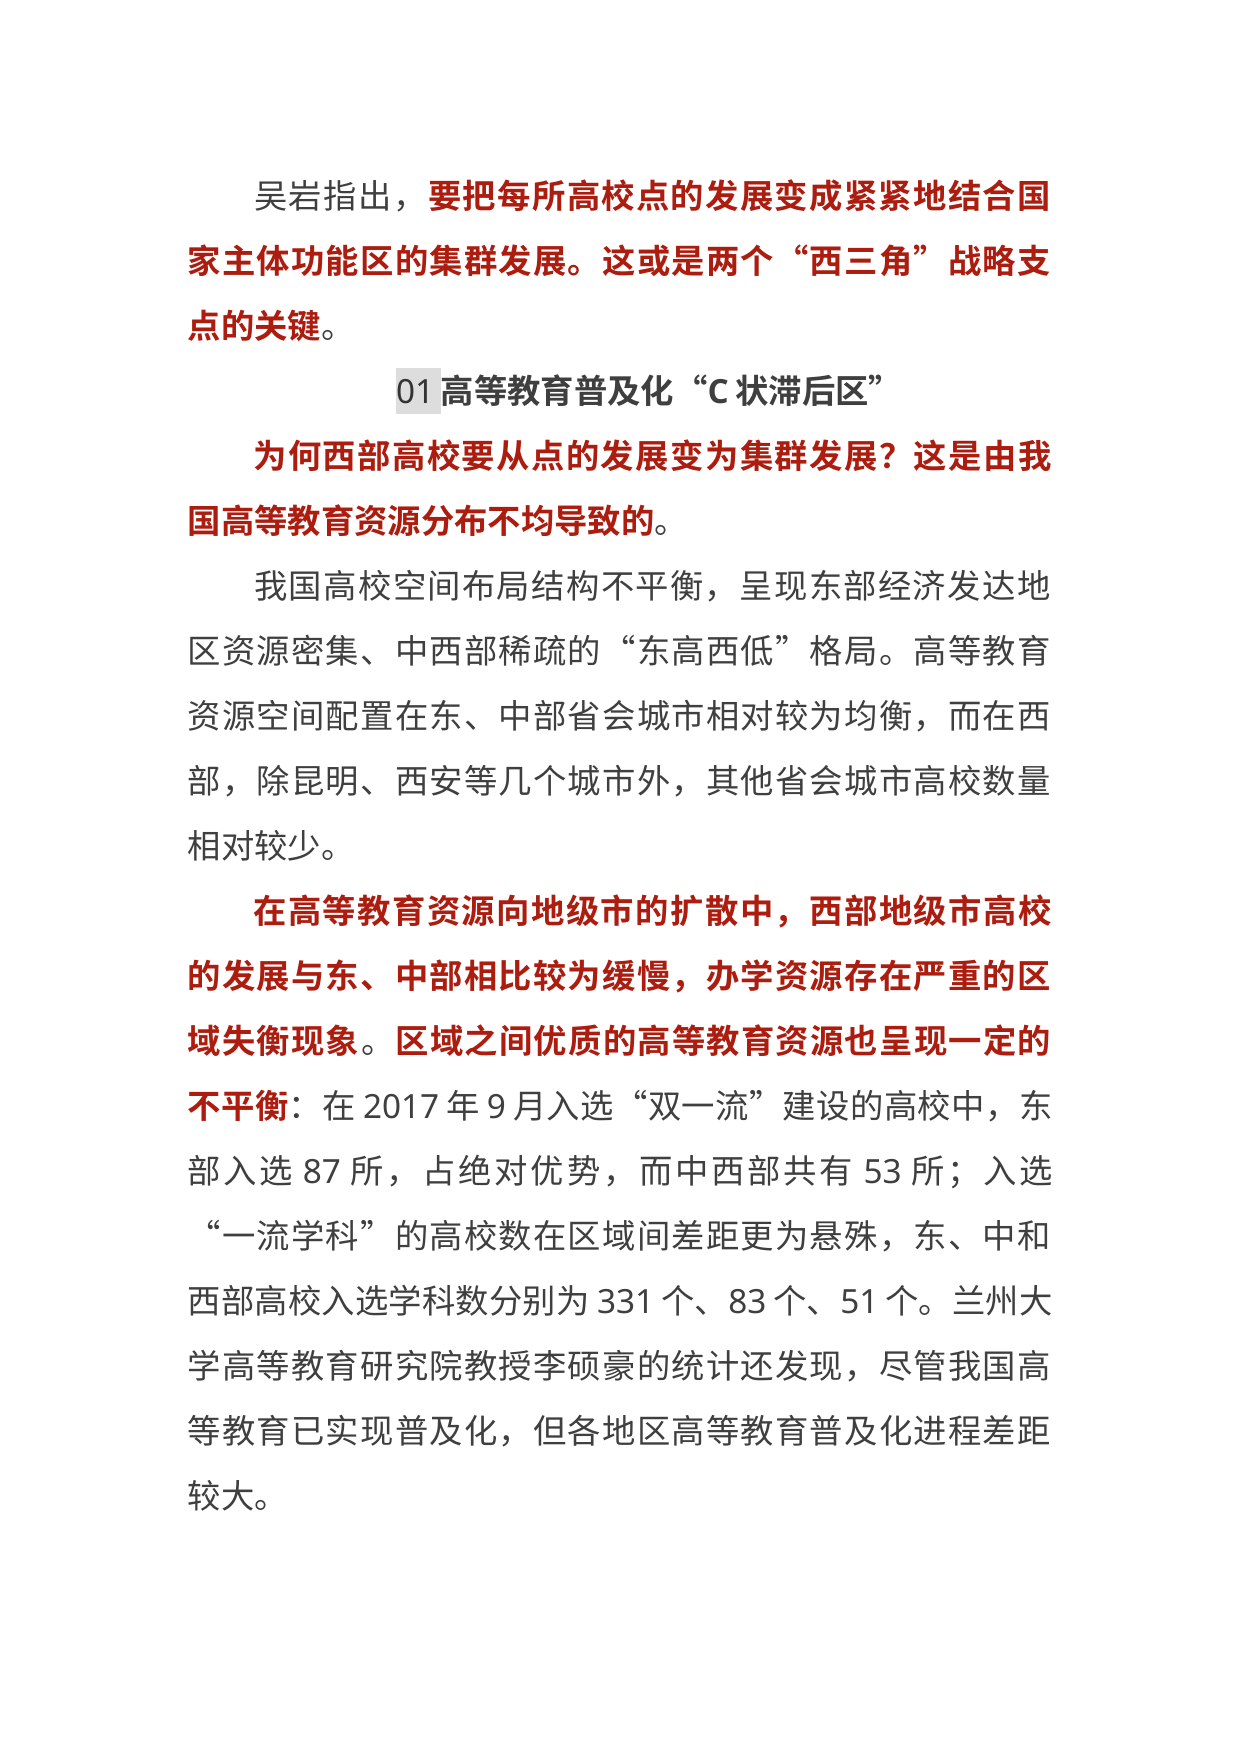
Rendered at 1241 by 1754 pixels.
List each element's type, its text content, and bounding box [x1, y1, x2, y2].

text 01高等教育普及化“C状滞后区” [228, 357, 1053, 422]
text 在高等教育资源向地级市的扩散中，西部地级市高校的发展与东、中部相比较为缓慢，办学资源存在严重的区域失衡现象。区域之间优质的高等教育资源也呈现一定的不平衡：在2017年9月入选“双一流”建设的高校中，东部入选87所，占绝对优势，而中西部共有53所；入选“一流学科”的高校数在区域间差距更为悬殊，东、中和西部高校入选学科数分别为331个、83个、51个。兰州大学高等教育研究院教授李硕豪的统计还发现，尽管我国高等教育已实现普及化，但各地区高等教育普及化进程差距较大。 [187, 877, 1053, 1527]
text 我国高校空间布局结构不平衡，呈现东部经济发达地区资源密集、中西部稀疏的“东高西低”格局。高等教育资源空间配置在东、中部省会城市相对较为均衡，而在西部，除昆明、西安等几个城市外，其他省会城市高校数量相对较少。 [187, 552, 1053, 877]
text 吴岩指出，要把每所高校点的发展变成紧紧地结合国家主体功能区的集群发展。这或是两个“西三角”战略支点的关键。 [187, 162, 1053, 357]
text 为何西部高校要从点的发展变为集群发展？这是由我国高等教育资源分布不均导致的。 [187, 422, 1053, 552]
